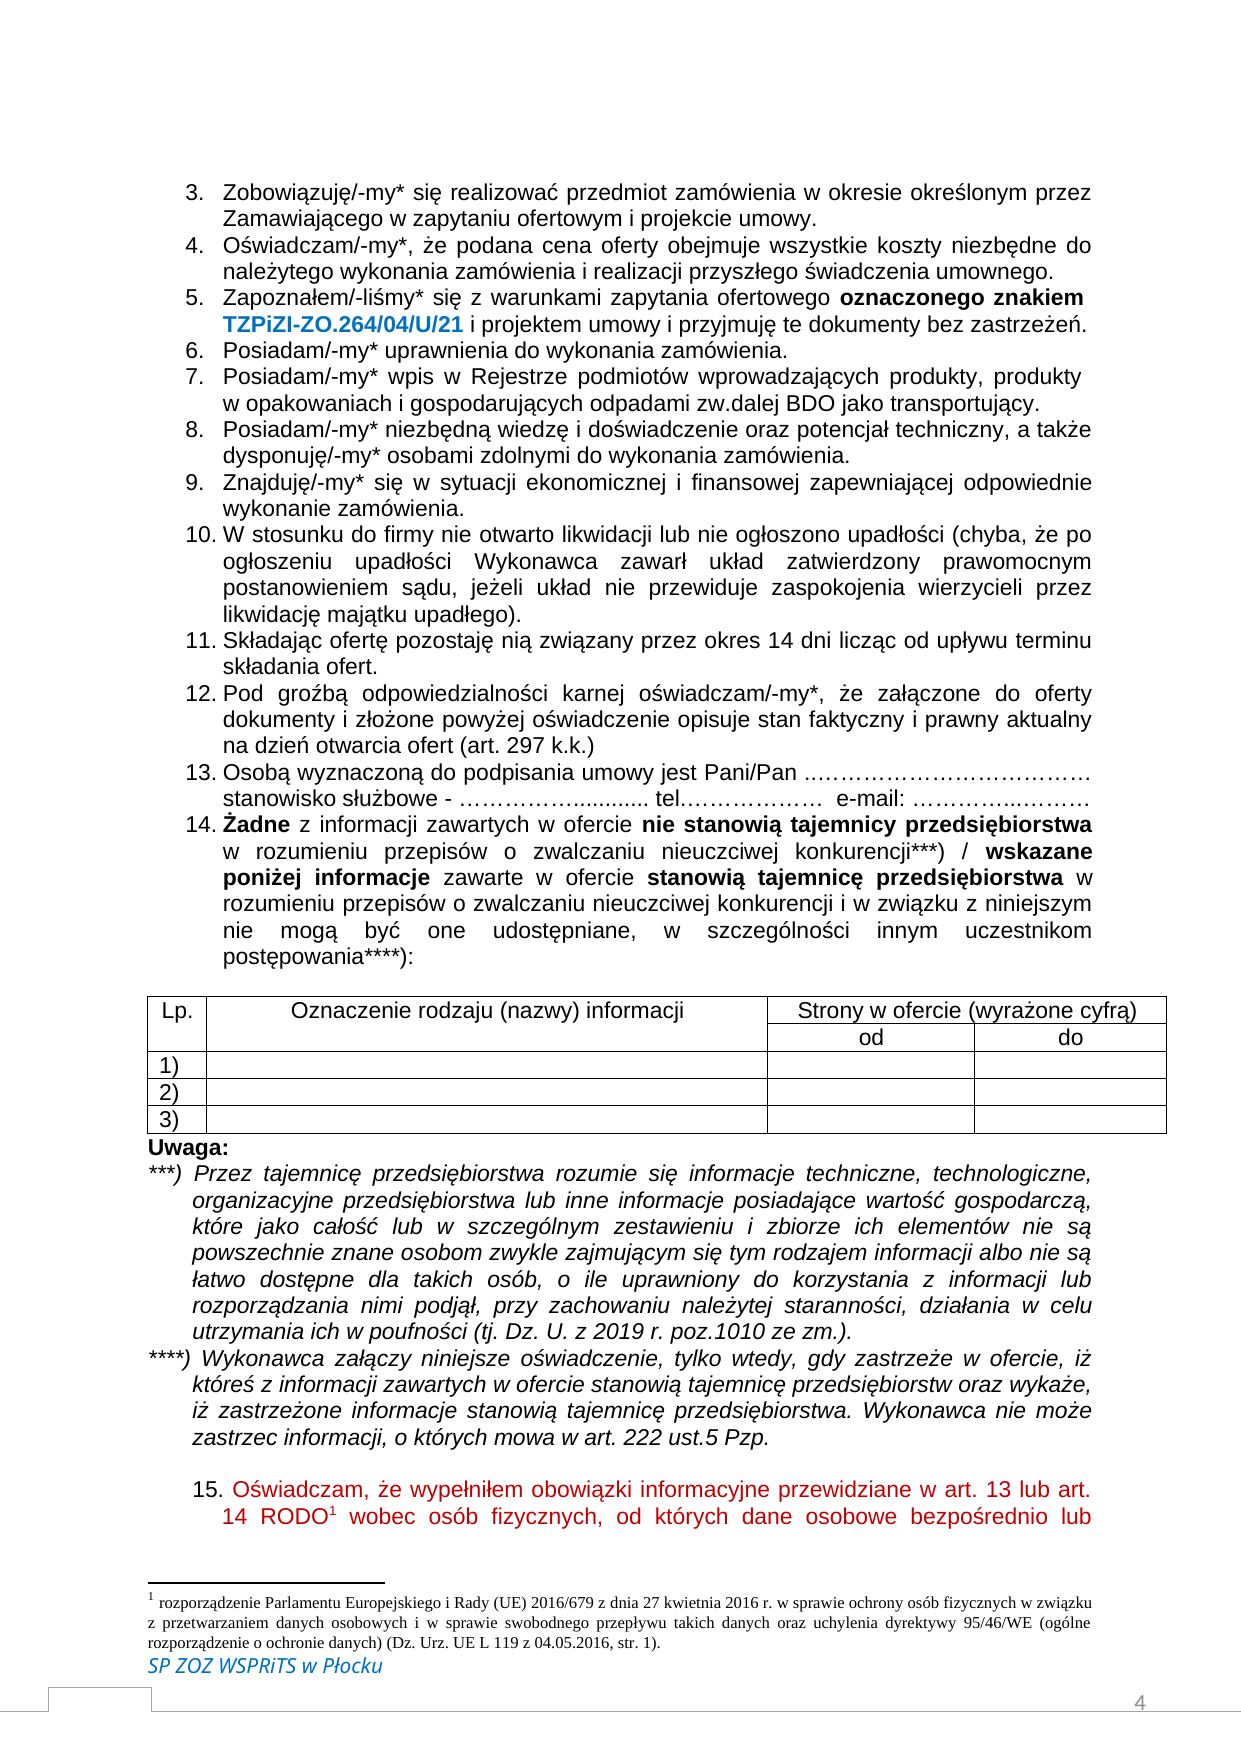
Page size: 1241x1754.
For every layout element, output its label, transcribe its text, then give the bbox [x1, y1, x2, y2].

list Znajduję/-my* się w sytuacji ekonomicznej i finansowej zapewniającej odpowiednie wykonanie zamówienia. [185, 469, 1092, 521]
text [192, 1476, 1092, 1529]
list Zobowiązuję/-my* się realizować przedmiot zamówienia w okresie określonym przez Zamawiającego w zapytaniu ofertowym i projekcie umowy. [185, 179, 1092, 232]
list Zapoznałem/-liśmy* się z warunkami zapytania ofertowego oznaczonego znakiem TZPiZI-ZO.264/04/U/21 i projektem umowy i przyjmuję te dokumenty bez zastrzeżeń. [185, 284, 1092, 337]
table_cell 1) [148, 1052, 206, 1078]
list Składając ofertę pozostaję nią związany przez okres 14 dni licząc od upływu terminu składania ofert. [185, 627, 1092, 679]
list Posiadam/-my* niezbędną wiedzę i doświadczenie oraz potencjał techniczny, a także dysponuję/-my* osobami zdolnymi do wykonania zamówienia. [185, 416, 1092, 469]
list Pod groźbą odpowiedzialności karnej oświadczam/-my*, że załączone do oferty dokumenty i złożone powyżej oświadczenie opisuje stan faktyczny i prawny aktualny na dzień otwarcia ofert (art. 297 k.k.) [185, 679, 1092, 759]
table_cell [975, 1052, 1166, 1078]
table_cell 3) [148, 1106, 206, 1133]
table_cell do [975, 1024, 1166, 1051]
table_cell [207, 1106, 767, 1133]
list Posiadam/-my* wpis w Rejestrze podmiotów wprowadzających produkty, produkty w opakowaniach i gospodarujących odpadami zw.dalej BDO jako transportujący. [185, 363, 1092, 416]
text ****) Wykonawca załączy niniejsze oświadczenie, tylko wtedy, gdy zastrzeże w ofercie, iż któreś z informacji zawartych w ofercie stanowią tajemnicę przedsiębiorstw oraz wykaże, iż zastrzeżone informacje stanowią tajemnicę przedsiębiorstwa. Wykonawca nie może zastrzec informacji, o których mowa w art. 222 ust.5 Pzp. [148, 1345, 1092, 1450]
table_cell od [768, 1024, 974, 1051]
table_cell [207, 1052, 767, 1078]
table_cell [768, 1079, 974, 1105]
table_cell [768, 1106, 974, 1133]
table_header Strony w ofercie (wyrażone cyfrą) [768, 997, 1166, 1023]
table_cell [768, 1052, 974, 1078]
table_cell [975, 1079, 1166, 1105]
text Uwaga: [148, 1134, 1092, 1160]
list Posiadam/-my* uprawnienia do wykonania zamówienia. [185, 337, 1092, 363]
table_cell [975, 1106, 1166, 1133]
table_header Oznaczenie rodzaju (nazwy) informacji [207, 997, 767, 1051]
text ***) Przez tajemnicę przedsiębiorstwa rozumie się informacje techniczne, technologiczne, organizacyjne przedsiębiorstwa lub inne informacje posiadające wartość gospodarczą, które jako całość lub w szczególnym zestawieniu i zbiorze ich elementów nie są powszechnie znane osobom zwykle zajmującym się tym rodzajem informacji albo nie są łatwo dostępne dla takich osób, o ile uprawniony do korzystania z informacji lub rozporządzania nimi podjął, przy zachowaniu należytej staranności, działania w celu utrzymania ich w poufności (tj. Dz. U. z 2019 r. poz.1010 ze zm.). [148, 1160, 1092, 1345]
table_cell 2) [148, 1079, 206, 1105]
table_header Lp. [148, 997, 206, 1051]
table_cell [207, 1079, 767, 1105]
list Żadne z informacji zawartych w ofercie nie stanowią tajemnicy przedsiębiorstwa w rozumieniu przepisów o zwalczaniu nieuczciwej konkurencji***) / wskazane poniżej informacje zawarte w ofercie stanowią tajemnicę przedsiębiorstwa w rozumieniu przepisów o zwalczaniu nieuczciwej konkurencji i w związku z niniejszym nie mogą być one udostępniane, w szczególności innym uczestnikom postępowania****): [185, 811, 1092, 969]
list Oświadczam/-my*, że podana cena oferty obejmuje wszystkie koszty niezbędne do należytego wykonania zamówienia i realizacji przyszłego świadczenia umownego. [185, 232, 1092, 284]
list W stosunku do firmy nie otwarto likwidacji lub nie ogłoszono upadłości (chyba, że po ogłoszeniu upadłości Wykonawca zawarł układ zatwierdzony prawomocnym postanowieniem sądu, jeżeli układ nie przewiduje zaspokojenia wierzycieli przez likwidację majątku upadłego). [185, 521, 1092, 627]
list Osobą wyznaczoną do podpisania umowy jest Pani/Pan ..……………………………… stanowisko służbowe - ……………............ tel.……………… e-mail: …………...……… [185, 759, 1092, 811]
